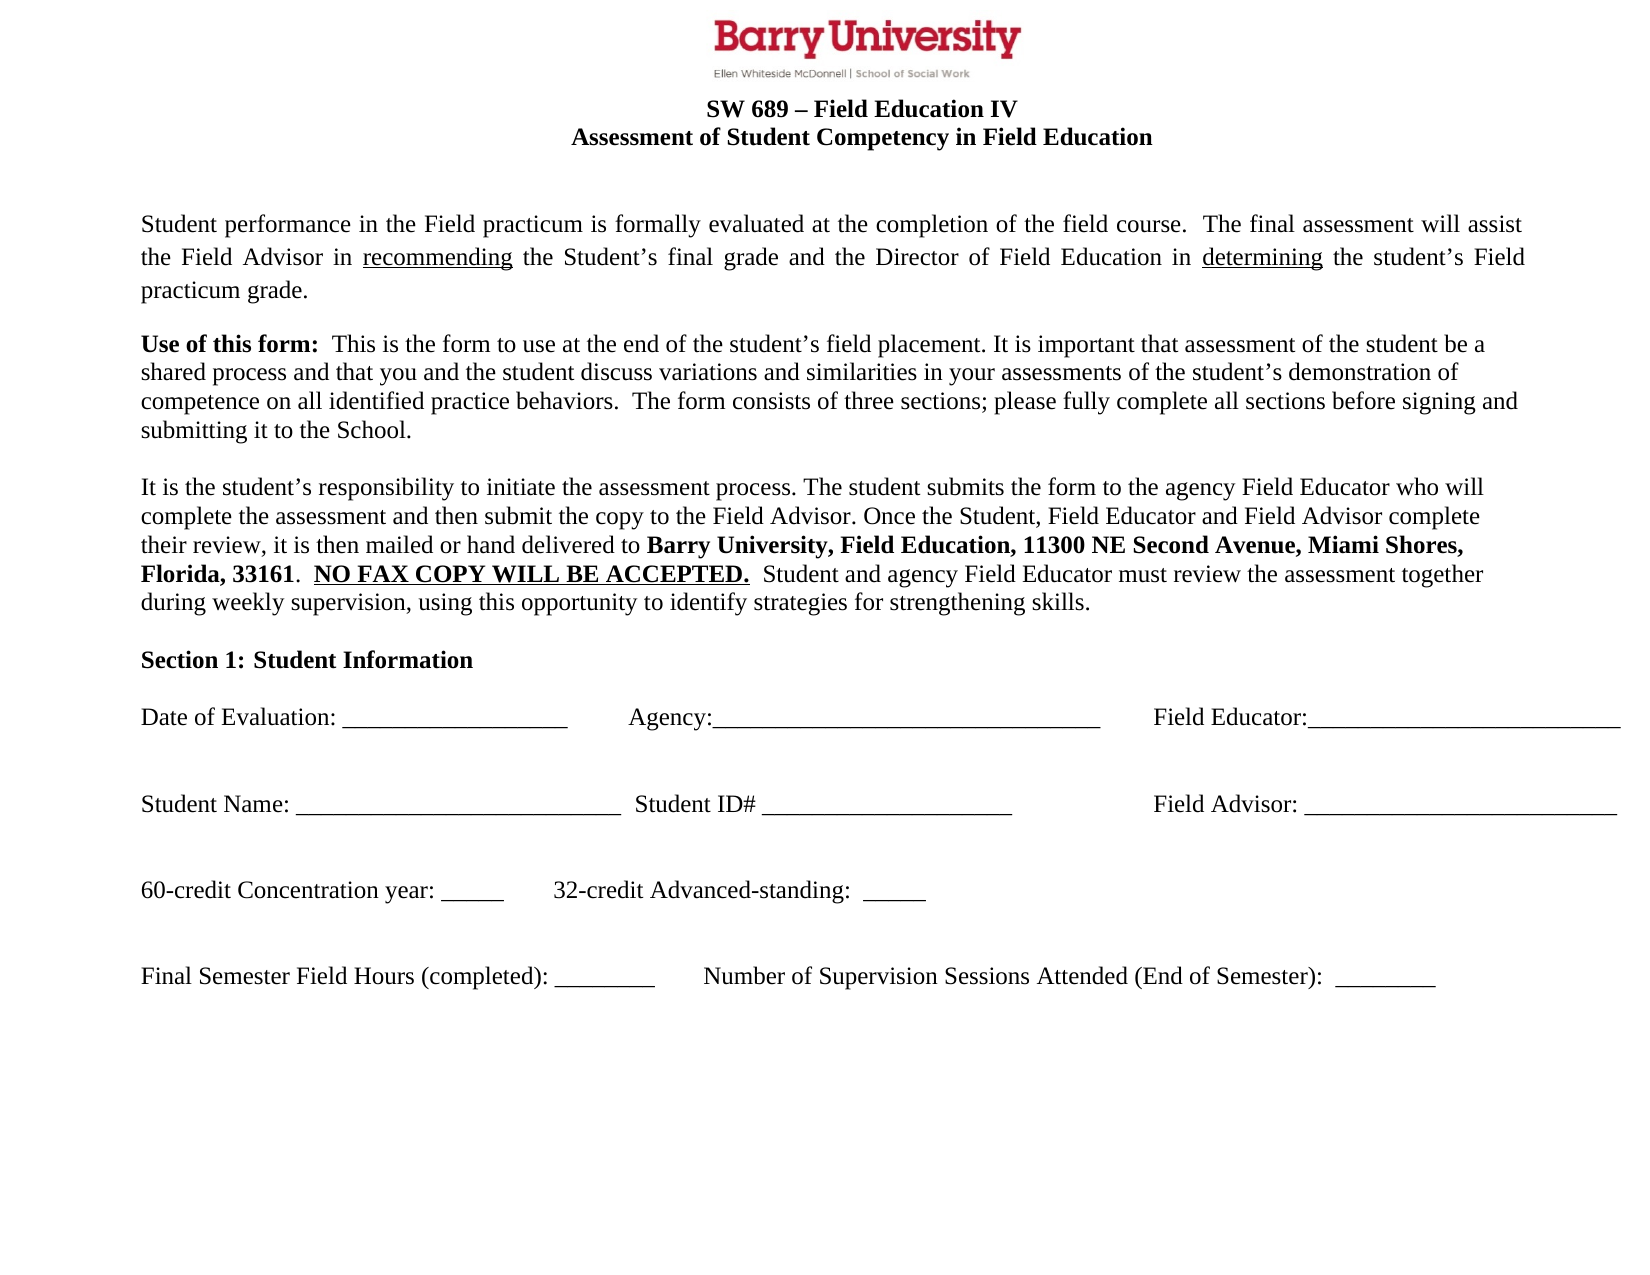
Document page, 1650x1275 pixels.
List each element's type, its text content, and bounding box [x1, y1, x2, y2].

text Use of this form: This is the form to use at the end of the student’s field placement. It is important that assessment of the student be a shared process and that you and the student discuss variations and similarities in your assessments of the student’s demonstration of competence on all identified practice behaviors. The form consists of three sections; please fully complete all sections before signing and submitting it to the School. [141, 329, 1525, 444]
text It is the student’s responsibility to initiate the assessment process. The student submits the form to the agency Field Educator who will complete the assessment and then submit the copy to the Field Advisor. Once the Student, Field Educator and Field Advisor complete their review, it is then mailed or hand delivered to Barry University, Field Education, 11300 NE Second Avenue, Miami Shores, Florida, 33161. NO FAX COPY WILL BE ACCEPTED. Student and agency Field Educator must review the assessment together during weekly supervision, using this opportunity to identify strategies for strengthening skills. [141, 472, 1525, 616]
text Section 1: Student Information [141, 645, 1621, 674]
text 60-credit Concentration year: _____ 32-credit Advanced-standing: _____ [103, 875, 1621, 904]
text Final Semester Field Hours (completed): ________ Number of Supervision Sessions Attended (End of Semester): ________ [103, 961, 1621, 990]
text Date of Evaluation: __________________ Agency:_______________________________ Field Educator:_________________________ [141, 702, 1621, 731]
text SW 689 – Field Education IV [103, 94, 1621, 122]
picture [706, 10, 1030, 91]
text Assessment of Student Competency in Field Education [103, 122, 1621, 151]
text Student Name: __________________________ Student ID# ____________________ Field Advisor: _________________________ [141, 789, 1621, 817]
text Student performance in the Field practicum is formally evaluated at the completion of the field course. The final assessment will assist the Field Advisor in recommending the Student’s final grade and the Director of Field Education in determining the student’s Field practicum grade. [141, 209, 1525, 303]
